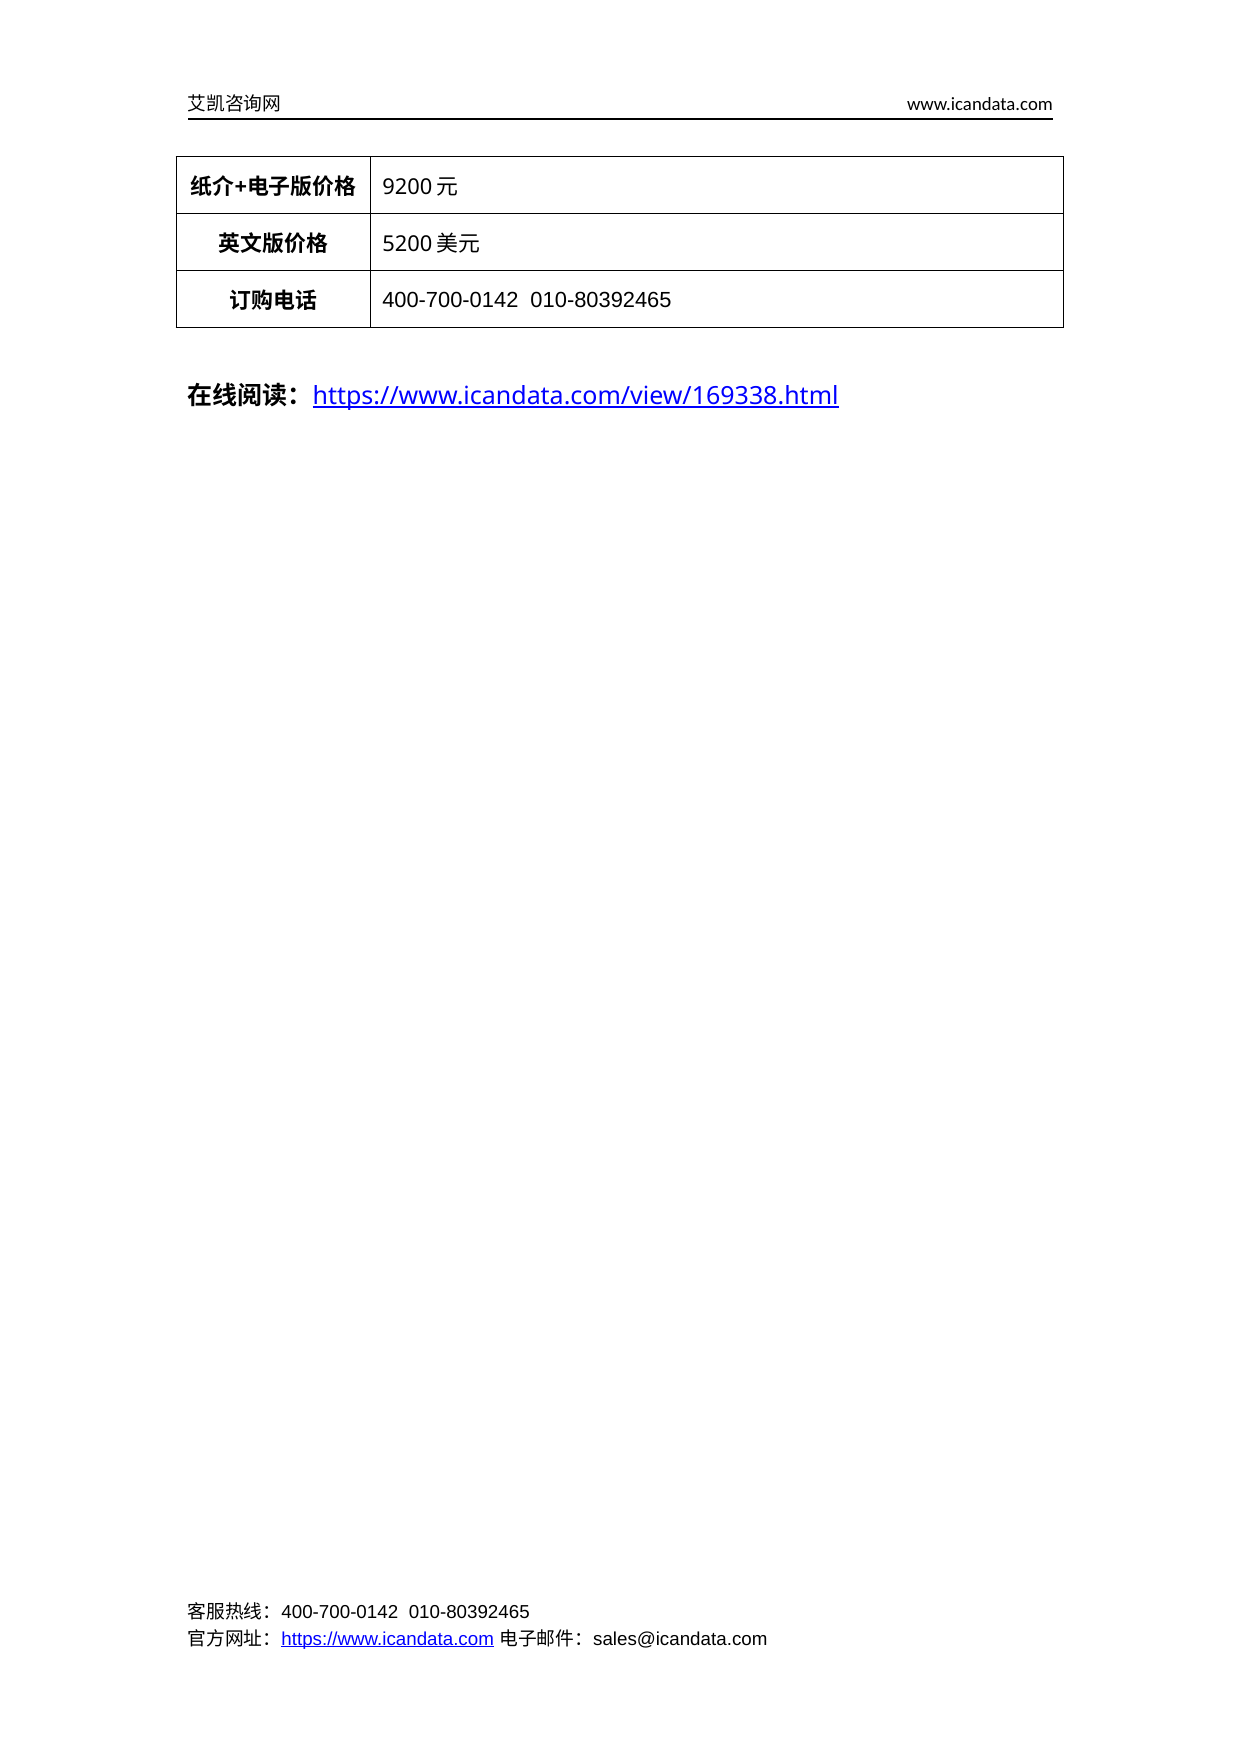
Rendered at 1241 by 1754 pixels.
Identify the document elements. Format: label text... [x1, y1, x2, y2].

table_cell 9200元 [371, 157, 1063, 213]
text 在线阅读：https://www.icandata.com/view/169338.html [187, 361, 1053, 426]
table_cell 纸介+电子版价格 [177, 157, 370, 213]
table_cell 英文版价格 [177, 214, 370, 270]
table_cell 订购电话 [177, 271, 370, 327]
table_cell 5200美元 [371, 214, 1063, 270]
table_cell 400-700-0142 010-80392465 [371, 271, 1063, 327]
